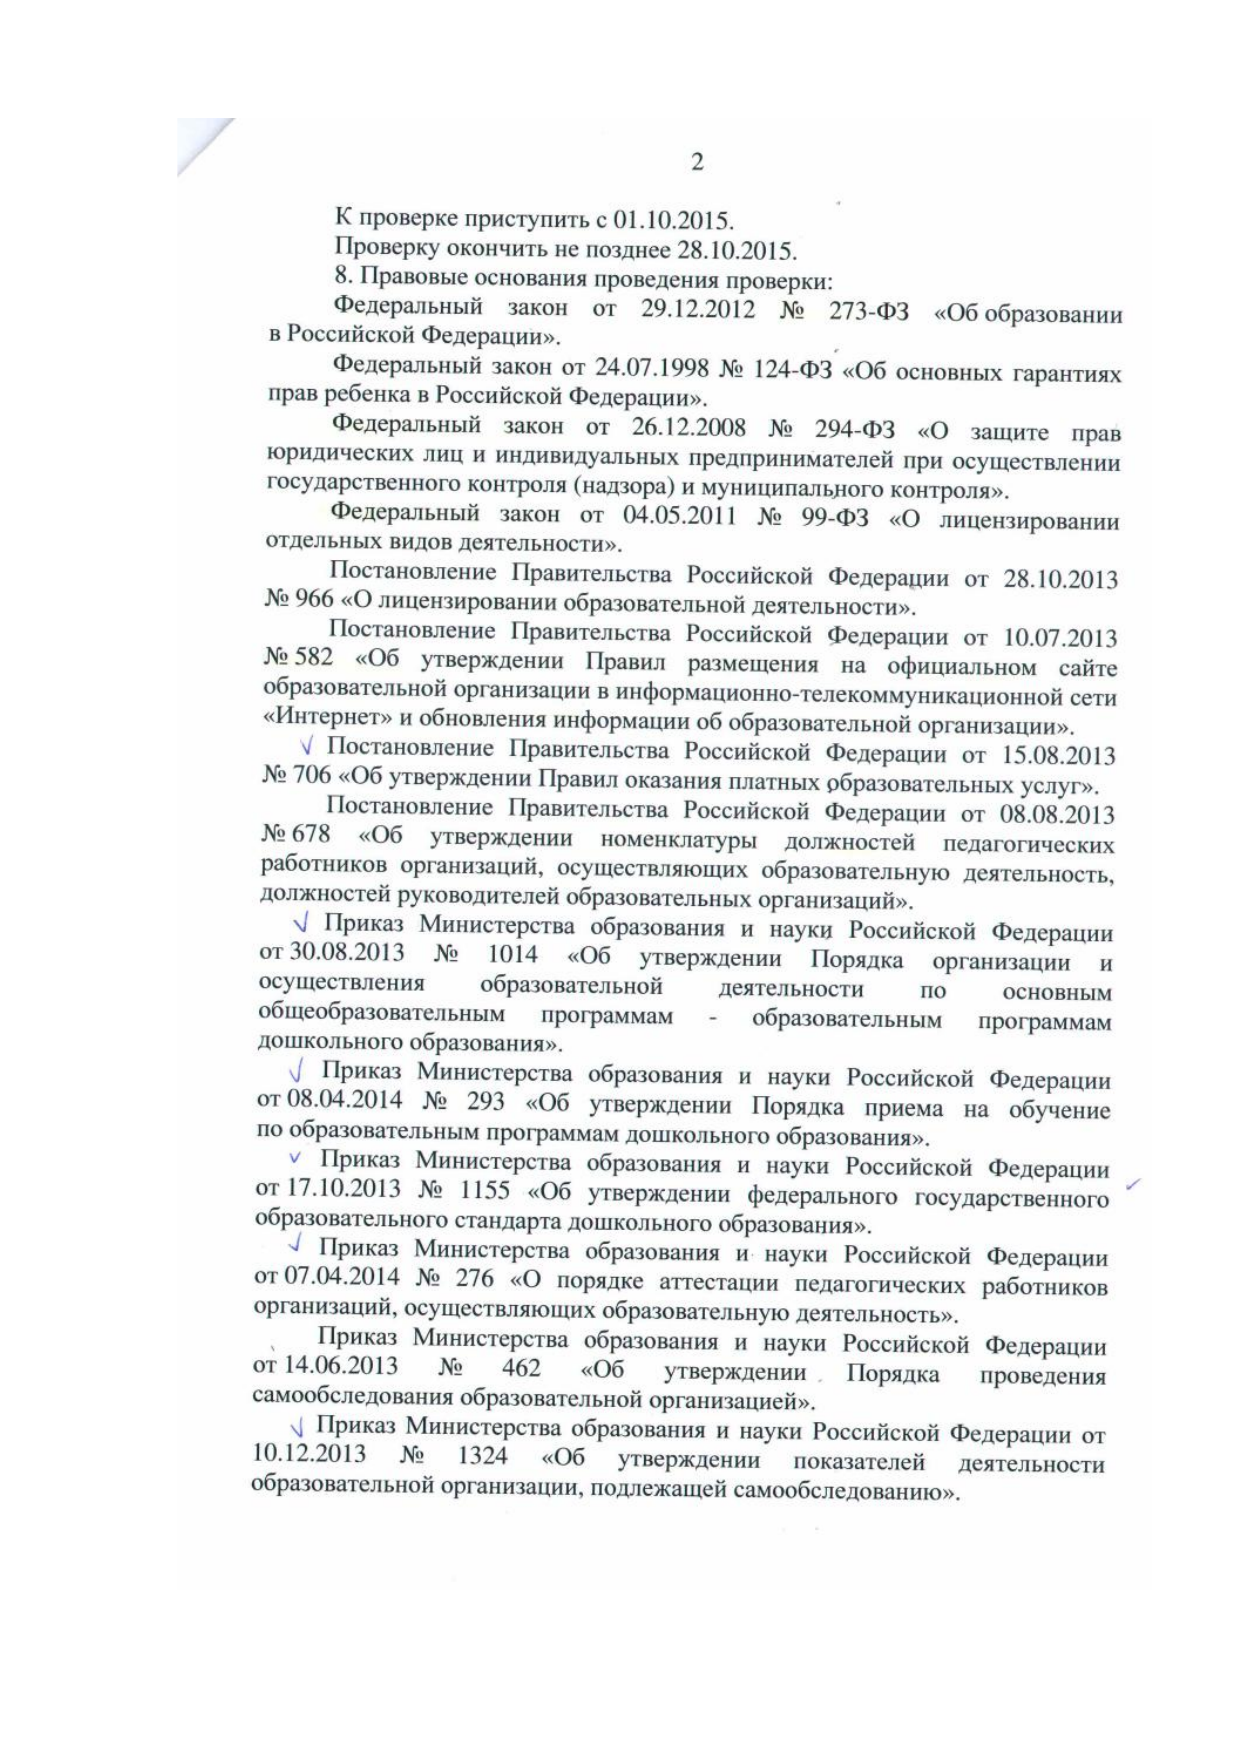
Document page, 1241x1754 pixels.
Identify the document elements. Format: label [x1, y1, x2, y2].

picture [177, 118, 1152, 1590]
